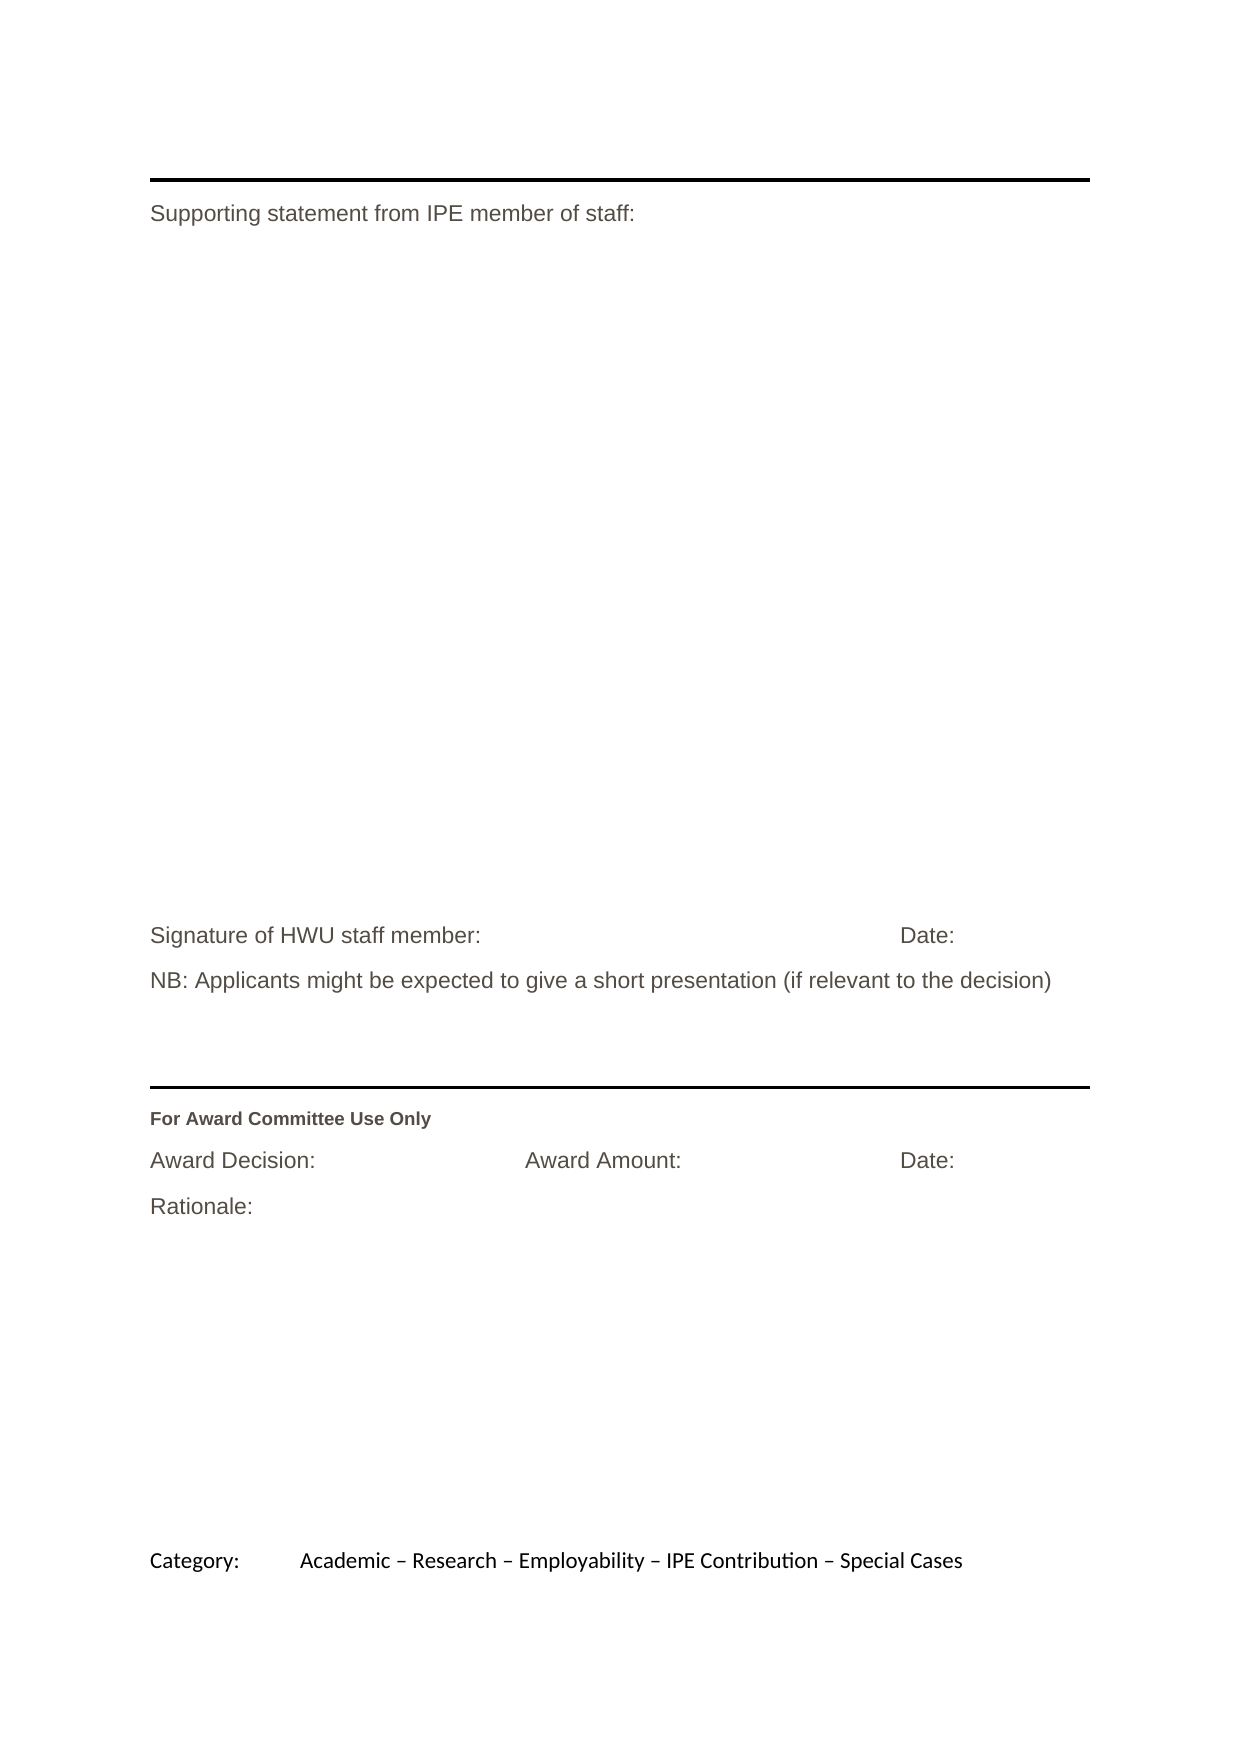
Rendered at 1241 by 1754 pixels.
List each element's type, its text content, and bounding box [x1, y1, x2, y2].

text NB: Applicants might be expected to give a short presentation (if relevant to the decision) [150, 967, 1090, 993]
text For Award Committee Use Only [150, 1108, 1090, 1129]
text Supporting statement from IPE member of staff: [150, 200, 1090, 227]
text Signature of HWU staff member: Date: [150, 922, 1090, 948]
text Award Decision: Award Amount: Date: [150, 1147, 1090, 1174]
text Rationale: [150, 1193, 1090, 1219]
text Category: Academic – Research – Employability – IPE Contribution – Special Cases [150, 1546, 1090, 1574]
